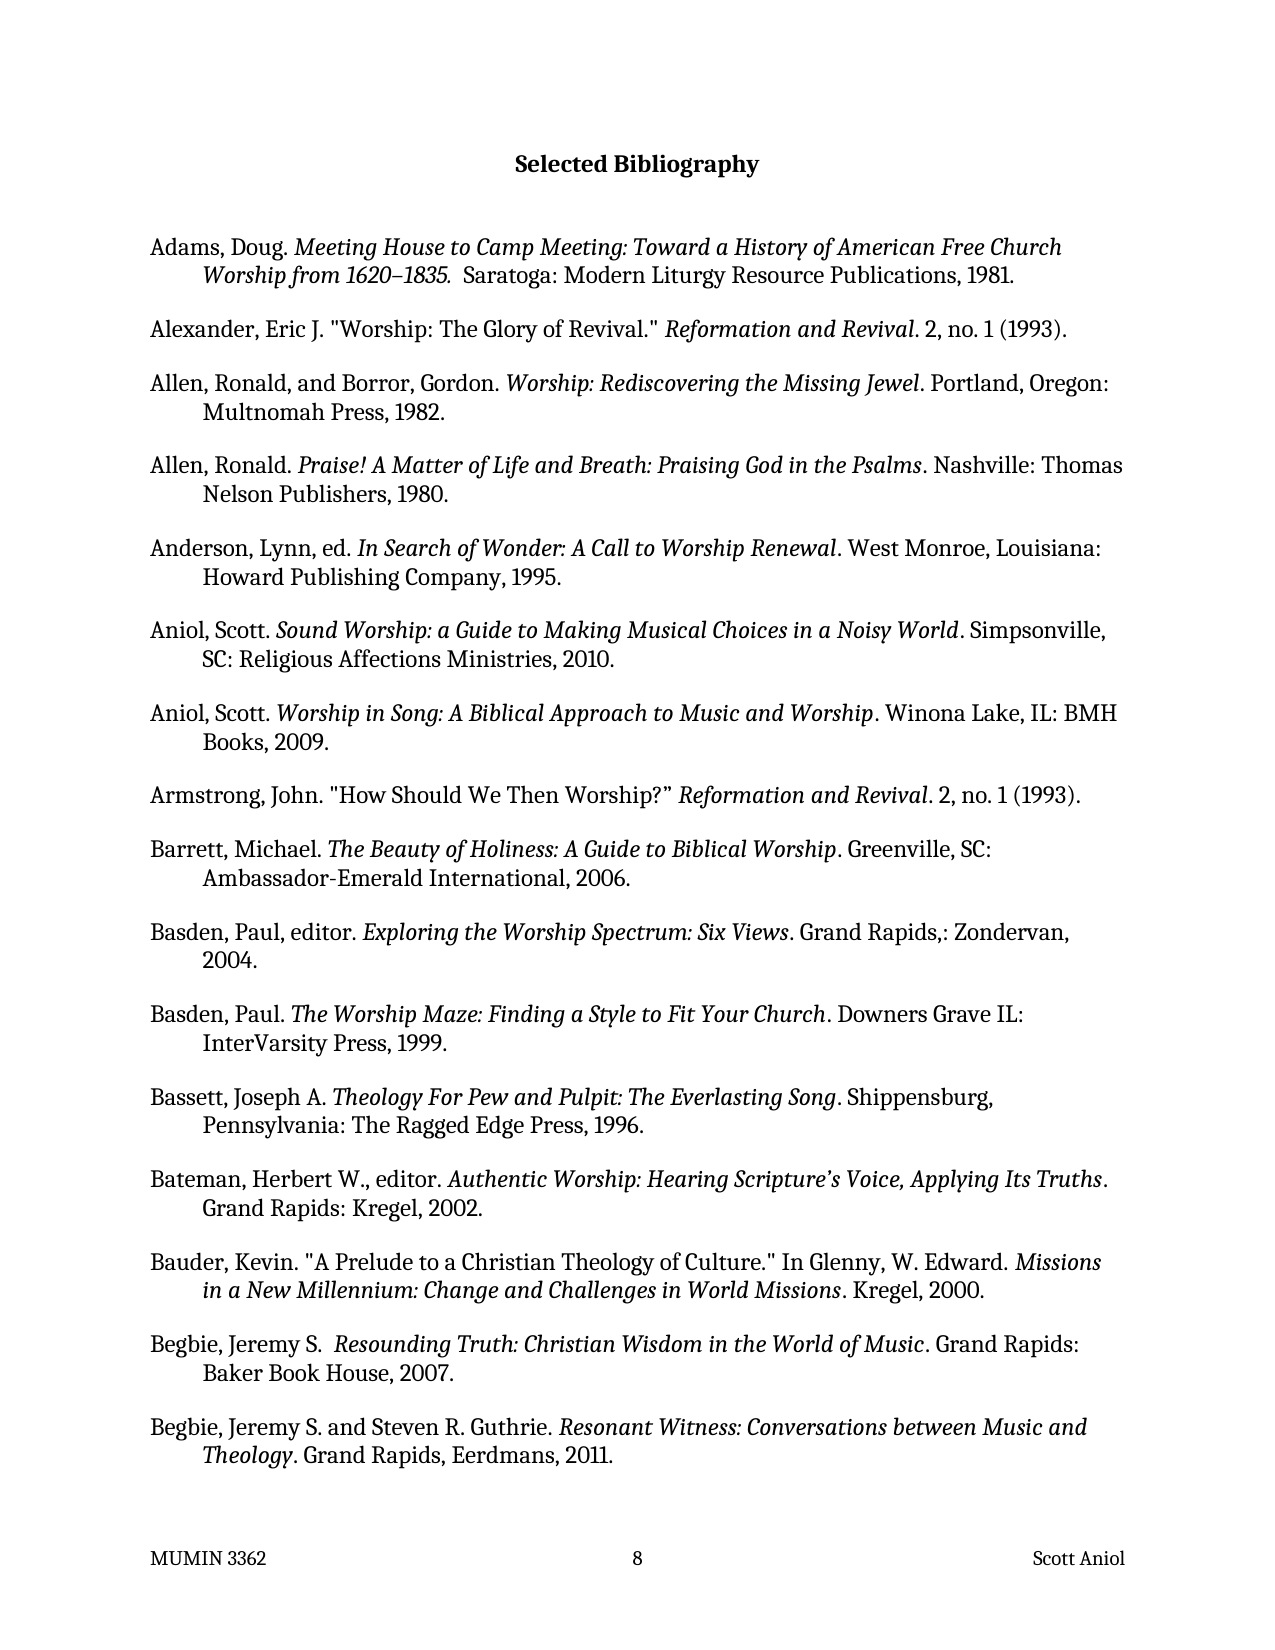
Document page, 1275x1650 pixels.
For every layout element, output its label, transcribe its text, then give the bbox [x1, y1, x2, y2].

text Bauder, Kevin. "A Prelude to a Christian Theology of Culture." In Glenny, W. Edward. Missions in a New Millennium: Change and Challenges in World Missions. Kregel, 2000. [150, 1247, 1125, 1305]
text Aniol, Scott. Sound Worship: a Guide to Making Musical Choices in a Noisy World. Simpsonville, SC: Religious Affections Ministries, 2010. [150, 616, 1125, 674]
text Bateman, Herbert W., editor. Authentic Worship: Hearing Scripture’s Voice, Applying Its Truths. Grand Rapids: Kregel, 2002. [150, 1165, 1125, 1222]
text Allen, Ronald, and Borror, Gordon. Worship: Rediscovering the Missing Jewel. Portland, Oregon: Multnomah Press, 1982. [150, 369, 1125, 426]
text Allen, Ronald. Praise! A Matter of Life and Breath: Praising God in the Psalms. Nashville: Thomas Nelson Publishers, 1980. [150, 451, 1125, 509]
text Basden, Paul, editor. Exploring the Worship Spectrum: Six Views. Grand Rapids,: Zondervan, 2004. [150, 917, 1125, 975]
text Barrett, Michael. The Beauty of Holiness: A Guide to Biblical Worship. Greenville, SC: Ambassador-Emerald International, 2006. [150, 835, 1125, 892]
text Selected Bibliography [150, 150, 1125, 207]
text Alexander, Eric J. "Worship: The Glory of Revival." Reformation and Revival. 2, no. 1 (1993). [150, 315, 1125, 344]
text Aniol, Scott. Worship in Song: A Biblical Approach to Music and Worship. Winona Lake, IL: BMH Books, 2009. [150, 699, 1125, 756]
text Adams, Doug. Meeting House to Camp Meeting: Toward a History of American Free Church Worship from 1620–1835. Saratoga: Modern Liturgy Resource Publications, 1981. [150, 232, 1125, 290]
text Armstrong, John. "How Should We Then Worship?” Reformation and Revival. 2, no. 1 (1993). [150, 781, 1125, 810]
text Basden, Paul. The Worship Maze: Finding a Style to Fit Your Church. Downers Grave IL: InterVarsity Press, 1999. [150, 1000, 1125, 1057]
text Begbie, Jeremy S. and Steven R. Guthrie. Resonant Witness: Conversations between Music and Theology. Grand Rapids, Eerdmans, 2011. [150, 1412, 1125, 1470]
text Begbie, Jeremy S. Resounding Truth: Christian Wisdom in the World of Music. Grand Rapids: Baker Book House, 2007. [150, 1330, 1125, 1387]
text Bassett, Joseph A. Theology For Pew and Pulpit: The Everlasting Song. Shippensburg, Pennsylvania: The Ragged Edge Press, 1996. [150, 1082, 1125, 1140]
text Anderson, Lynn, ed. In Search of Wonder: A Call to Worship Renewal. West Monroe, Louisiana: Howard Publishing Company, 1995. [150, 534, 1125, 591]
